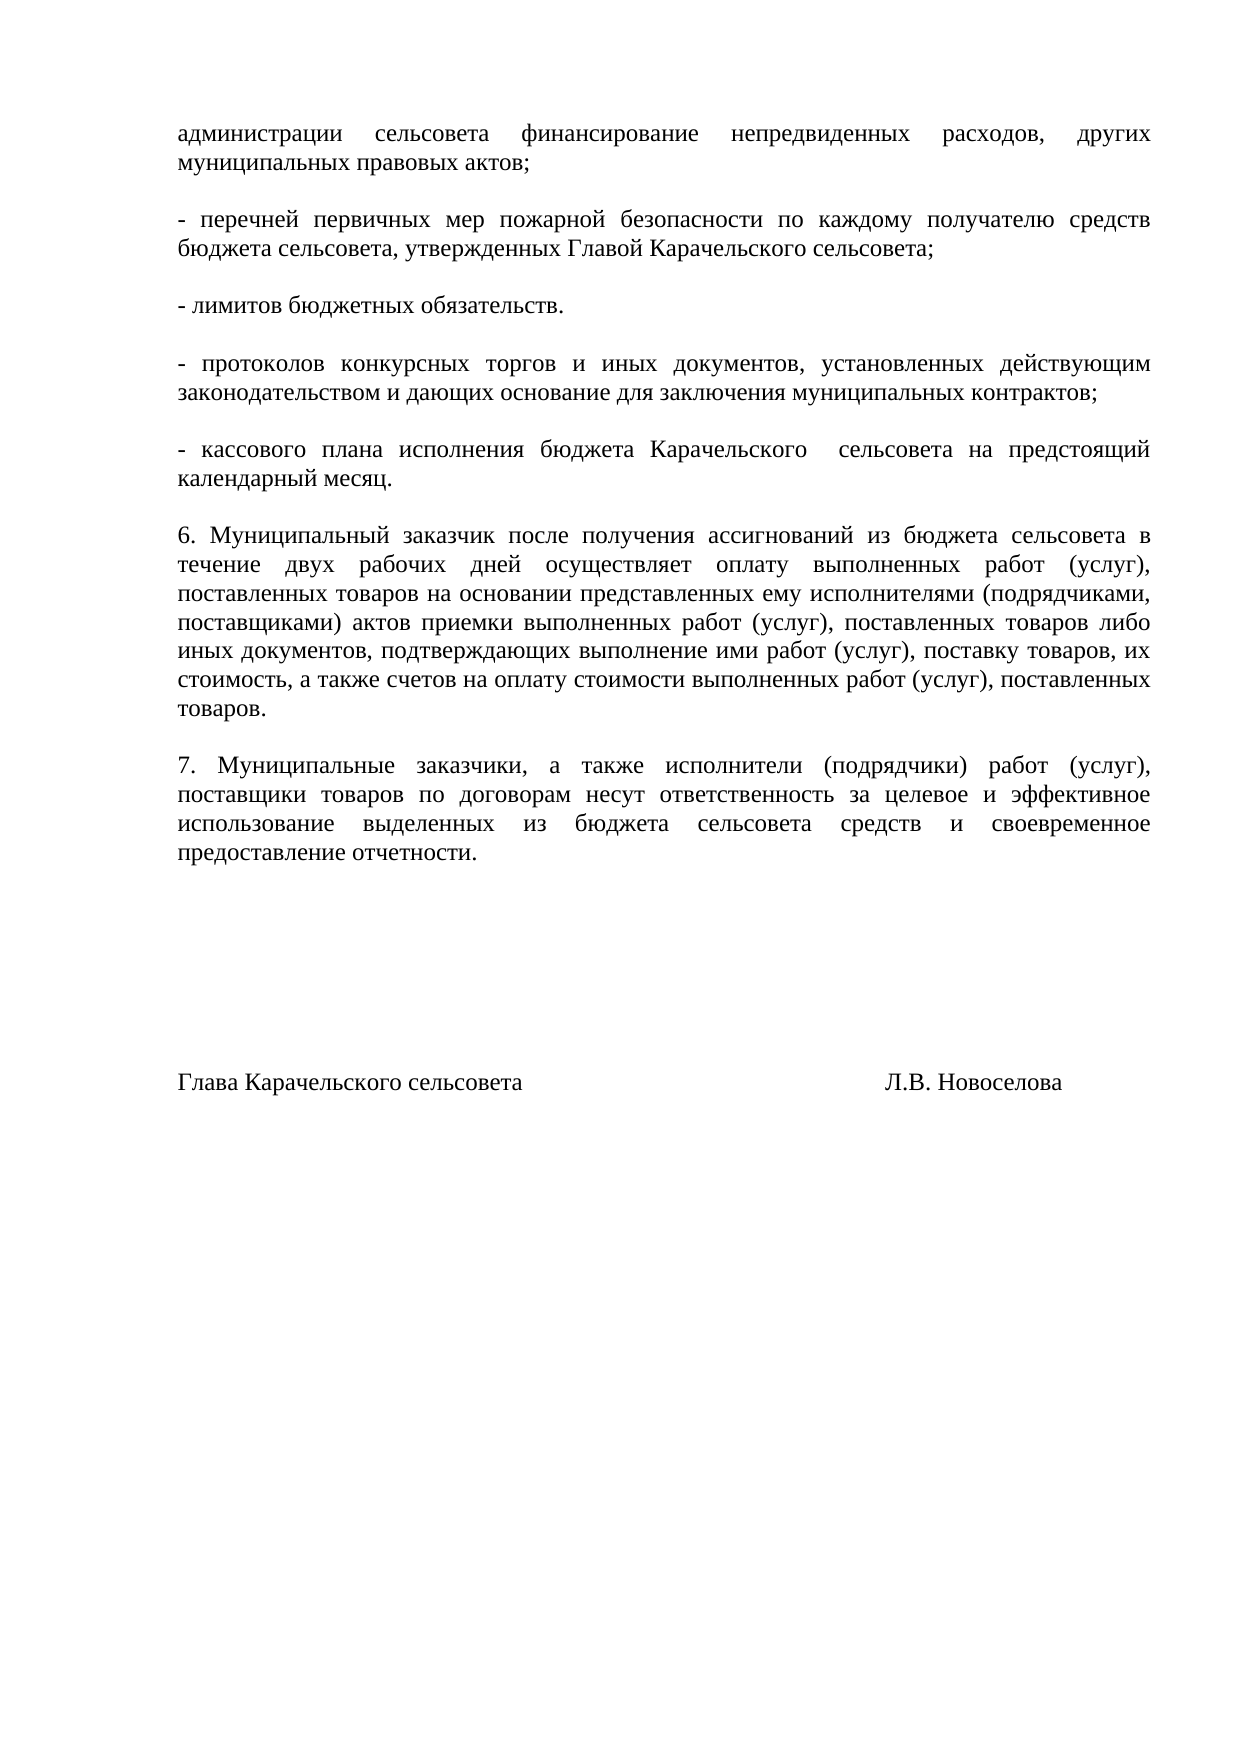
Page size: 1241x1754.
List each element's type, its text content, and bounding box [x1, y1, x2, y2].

text - протоколов конкурсных торгов и иных документов, установленных действующим законодательством и дающих основание для заключения муниципальных контрактов; [177, 348, 1152, 406]
text 7. Муниципальные заказчики, а также исполнители (подрядчики) работ (услуг), поставщики товаров по договорам несут ответственность за целевое и эффективное использование выделенных из бюджета сельсовета средств и своевременное предоставление отчетности. [177, 751, 1152, 866]
text - кассового плана исполнения бюджета Карачельского сельсовета на предстоящий календарный месяц. [177, 434, 1152, 492]
text - перечней первичных мер пожарной безопасности по каждому получателю средств бюджета сельсовета, утвержденных Главой Карачельского сельсовета; [177, 204, 1152, 262]
text - лимитов бюджетных обязательств. [177, 291, 1152, 319]
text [177, 118, 1152, 176]
text 6. Муниципальный заказчик после получения ассигнований из бюджета сельсовета в течение двух рабочих дней осуществляет оплату выполненных работ (услуг), поставленных товаров на основании представленных ему исполнителями (подрядчиками, поставщиками) актов приемки выполненных работ (услуг), поставленных товаров либо иных документов, подтверждающих выполнение ими работ (услуг), поставку товаров, их стоимость, а также счетов на оплату стоимости выполненных работ (услуг), поставленных товаров. [177, 521, 1152, 722]
text Глава Карачельского сельсовета Л.В. Новоселова [177, 1067, 1152, 1096]
